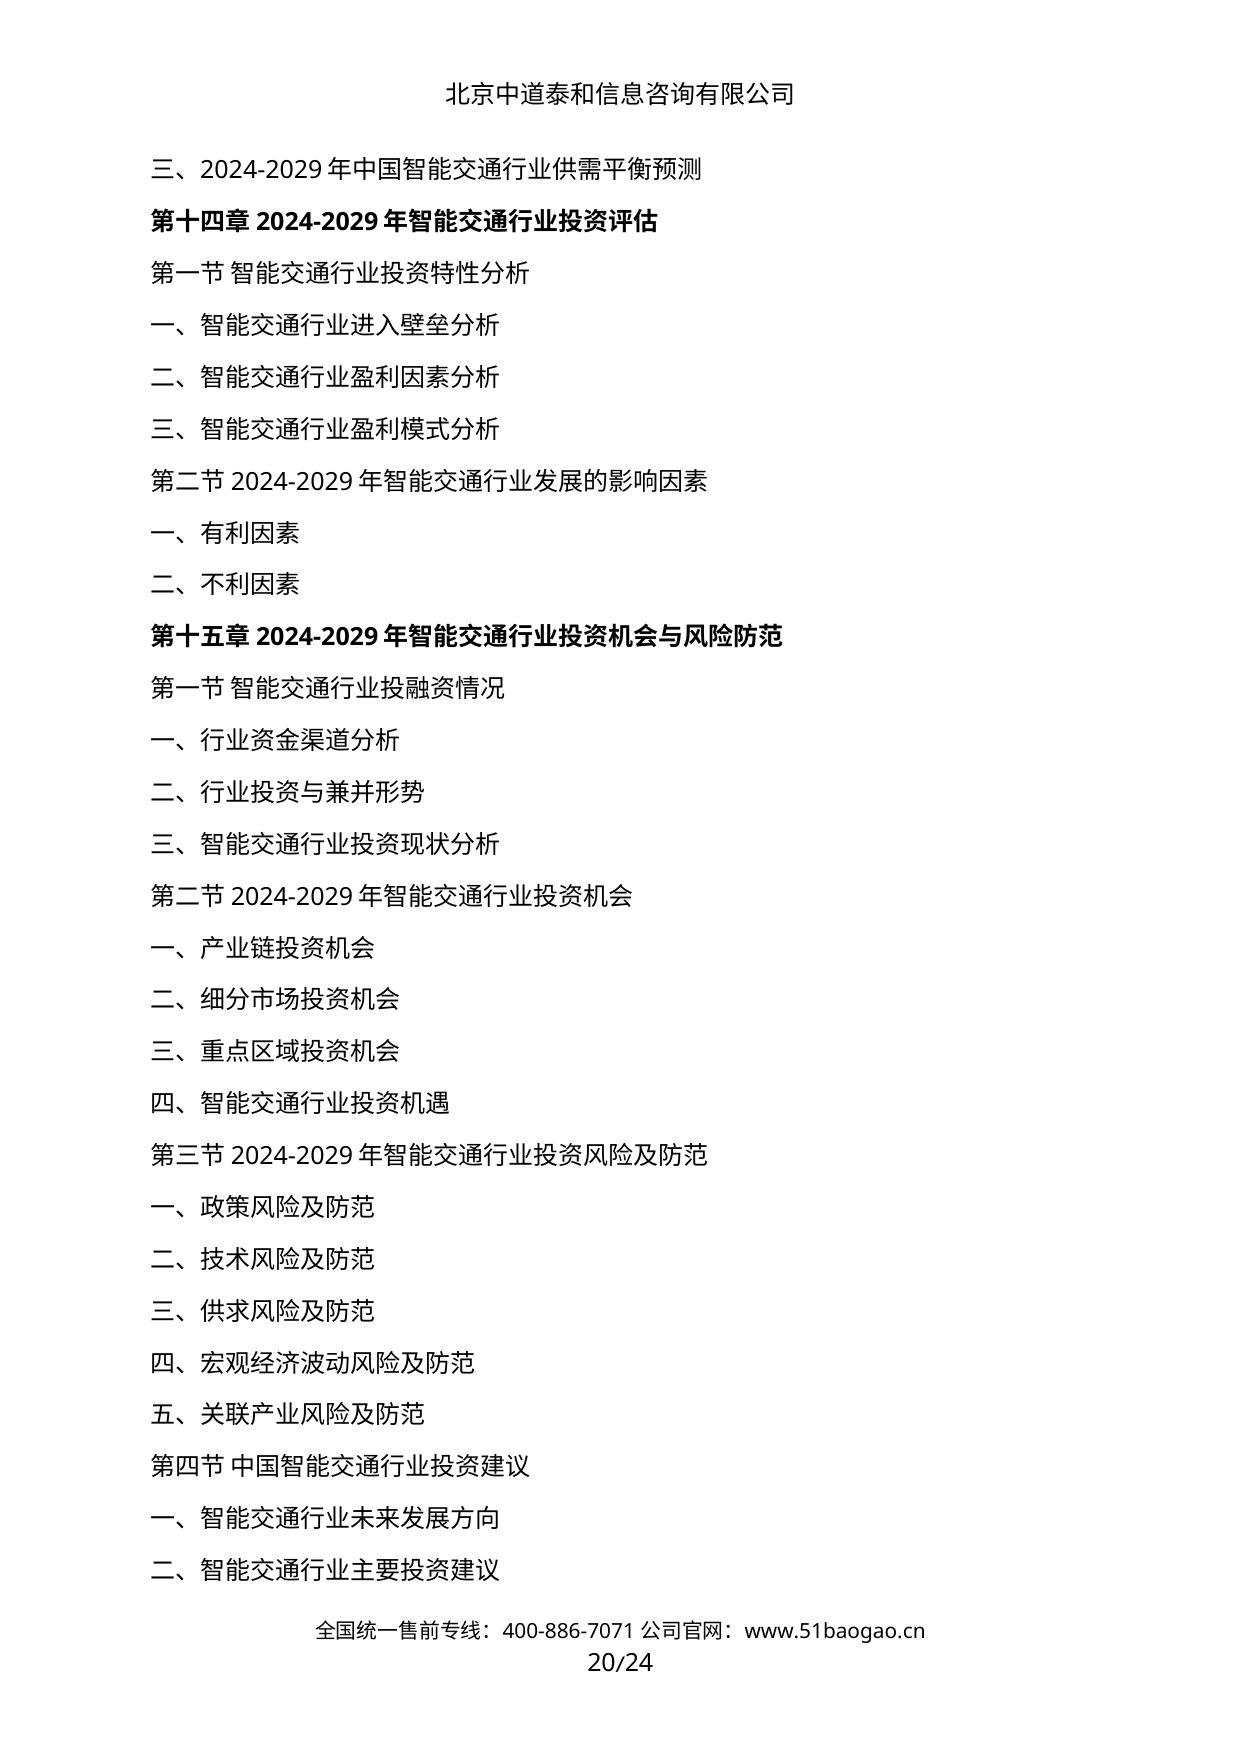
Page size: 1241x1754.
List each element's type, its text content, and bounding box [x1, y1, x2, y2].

text 第三节 2024-2029年智能交通行业投资风险及防范 [150, 1136, 1090, 1172]
text 一、行业资金渠道分析 [150, 721, 1090, 757]
text 三、智能交通行业投资现状分析 [150, 824, 1090, 861]
text 第二节 2024-2029年智能交通行业发展的影响因素 [150, 461, 1090, 497]
text 四、智能交通行业投资机遇 [150, 1084, 1090, 1120]
text 二、不利因素 [150, 565, 1090, 601]
text 二、智能交通行业主要投资建议 [150, 1551, 1090, 1587]
text 三、2024-2029年中国智能交通行业供需平衡预测 [150, 150, 1090, 186]
text 一、有利因素 [150, 513, 1090, 549]
text 一、政策风险及防范 [150, 1187, 1090, 1224]
text 二、细分市场投资机会 [150, 980, 1090, 1016]
text 二、智能交通行业盈利因素分析 [150, 357, 1090, 394]
text 第十五章 2024-2029年智能交通行业投资机会与风险防范 [150, 617, 1090, 653]
text 一、智能交通行业进入壁垒分析 [150, 306, 1090, 342]
text 第一节 智能交通行业投资特性分析 [150, 254, 1090, 290]
text 四、宏观经济波动风险及防范 [150, 1343, 1090, 1379]
text 二、技术风险及防范 [150, 1239, 1090, 1276]
text 三、智能交通行业盈利模式分析 [150, 409, 1090, 446]
text 第二节 2024-2029年智能交通行业投资机会 [150, 876, 1090, 912]
text 三、重点区域投资机会 [150, 1032, 1090, 1068]
text 第十四章 2024-2029年智能交通行业投资评估 [150, 202, 1090, 238]
text 三、供求风险及防范 [150, 1291, 1090, 1327]
text 一、产业链投资机会 [150, 928, 1090, 964]
text 一、智能交通行业未来发展方向 [150, 1499, 1090, 1535]
text 第四节 中国智能交通行业投资建议 [150, 1447, 1090, 1483]
text 五、关联产业风险及防范 [150, 1395, 1090, 1431]
text 第一节 智能交通行业投融资情况 [150, 669, 1090, 705]
text 二、行业投资与兼并形势 [150, 772, 1090, 809]
